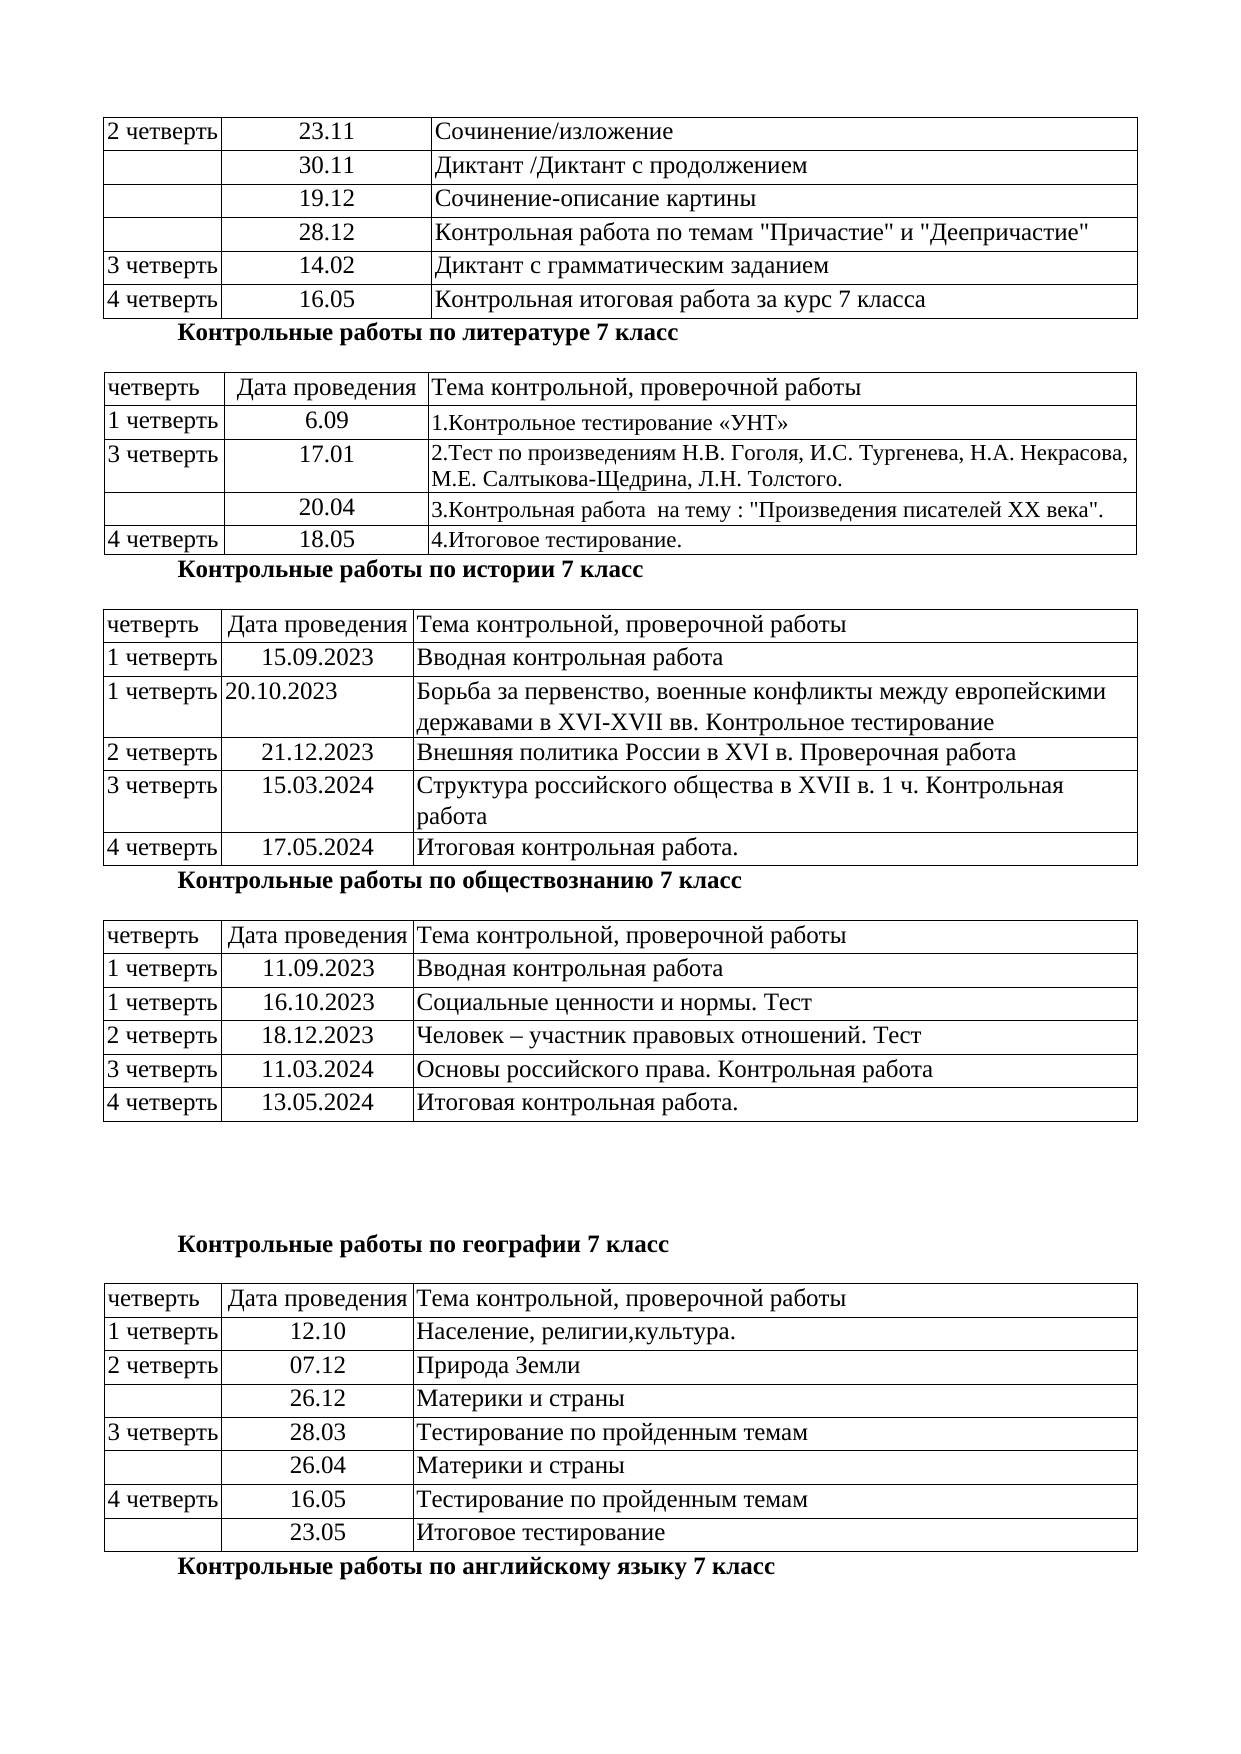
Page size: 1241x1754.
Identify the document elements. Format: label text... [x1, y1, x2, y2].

table_header Дата проведения [225, 373, 428, 405]
table_cell 2.Тест по произведениям Н.В. Гоголя, И.С. Тургенева, Н.А. Некрасова, М.Е. Салтыкова-Щедрина, Л.Н. Толстого. [429, 440, 1136, 492]
table_header Сочинение/изложение [432, 118, 1137, 150]
table_cell Структура российского общества в XVII в. 1 ч. Контрольная работа [414, 771, 1137, 832]
table_cell 19.12 [222, 185, 431, 217]
table_cell 17.05.2024 [222, 833, 413, 865]
table_cell 26.12 [222, 1385, 413, 1417]
table_cell 21.12.2023 [222, 738, 413, 770]
table_cell 1 четверть [104, 988, 221, 1020]
table_cell 3 четверть [104, 252, 221, 284]
table_cell Итоговое тестирование [414, 1519, 1137, 1551]
table_header четверть [104, 921, 221, 953]
table_cell 18.12.2023 [222, 1021, 413, 1053]
table_cell 13.05.2024 [222, 1088, 413, 1121]
text Контрольные работы по географии 7 класс [177, 1229, 1180, 1257]
table_cell 3.Контрольная работа на тему : "Произведения писателей ХХ века". [429, 493, 1136, 525]
table_cell Контрольная работа по темам "Причастие" и "Деепричастие" [432, 218, 1137, 251]
table_cell Диктант /Диктант с продолжением [432, 151, 1137, 184]
table_header четверть [104, 610, 221, 642]
table_cell Итоговая контрольная работа. [414, 1088, 1137, 1121]
table_cell 1 четверть [105, 406, 224, 439]
table_cell 11.09.2023 [222, 954, 413, 987]
table_cell 12.10 [222, 1318, 413, 1350]
table_cell [104, 185, 221, 217]
table_header Дата проведения [222, 1284, 413, 1316]
table_cell 15.03.2024 [222, 771, 413, 832]
table_header Дата проведения [222, 921, 413, 953]
table_cell 1.Контрольное тестирование «УНТ» [429, 406, 1136, 439]
table_cell Внешняя политика России в XVI в. Проверочная работа [414, 738, 1137, 770]
table_cell [105, 1519, 221, 1551]
table_cell [105, 493, 224, 525]
table_cell 3 четверть [105, 440, 224, 492]
table_cell 4 четверть [105, 1485, 221, 1517]
table_cell 14.02 [222, 252, 431, 284]
table_cell Вводная контрольная работа [414, 643, 1137, 676]
table_header четверть [105, 1284, 221, 1316]
table_cell Тестирование по пройденным темам [414, 1485, 1137, 1517]
table_cell [105, 1385, 221, 1417]
table_cell [104, 218, 221, 251]
table_cell 28.12 [222, 218, 431, 251]
table_header 23.11 [222, 118, 431, 150]
table_cell Борьба за первенство, военные конфликты между европейскими державами в XVI-XVII вв. Контрольное тестирование [414, 677, 1137, 737]
table_cell Вводная контрольная работа [414, 954, 1137, 987]
table_cell 4.Итоговое тестирование. [429, 526, 1136, 554]
table_cell 07.12 [222, 1351, 413, 1383]
table_header Тема контрольной, проверочной работы [429, 373, 1136, 405]
table_cell 30.11 [222, 151, 431, 184]
table_cell 1 четверть [104, 643, 221, 676]
table_cell 2 четверть [104, 738, 221, 770]
table_cell 4 четверть [104, 833, 221, 865]
table_cell 3 четверть [104, 771, 221, 832]
table_cell 16.05 [222, 285, 431, 318]
table_cell 26.04 [222, 1451, 413, 1484]
table_cell 28.03 [222, 1418, 413, 1450]
table_header Дата проведения [222, 610, 413, 642]
table_cell [104, 151, 221, 184]
table_cell Социальные ценности и нормы. Тест [414, 988, 1137, 1020]
table_cell 4 четверть [105, 526, 224, 554]
table_header 2 четверть [104, 118, 221, 150]
table_header Тема контрольной, проверочной работы [414, 610, 1137, 642]
table_cell 1 четверть [105, 1318, 221, 1350]
table_cell 17.01 [225, 440, 428, 492]
table_cell Материки и страны [414, 1451, 1137, 1484]
text Контрольные работы по истории 7 класс [177, 554, 1180, 583]
table_header четверть [105, 373, 224, 405]
table_cell 16.05 [222, 1485, 413, 1517]
text Контрольные работы по литературе 7 класс [177, 318, 1180, 346]
table_cell [105, 1451, 221, 1484]
table_cell Итоговая контрольная работа. [414, 833, 1137, 865]
table_cell 2 четверть [104, 1021, 221, 1053]
table_cell 18.05 [225, 526, 428, 554]
table_cell 6.09 [225, 406, 428, 439]
table_cell Материки и страны [414, 1385, 1137, 1417]
table_cell 15.09.2023 [222, 643, 413, 676]
table_cell 2 четверть [105, 1351, 221, 1383]
table_cell 3 четверть [105, 1418, 221, 1450]
table_cell 16.10.2023 [222, 988, 413, 1020]
table_header Тема контрольной, проверочной работы [414, 1284, 1137, 1316]
table_cell Контрольная итоговая работа за курс 7 класса [432, 285, 1137, 318]
table_cell 23.05 [222, 1519, 413, 1551]
table_cell 1 четверть [104, 677, 221, 737]
table_cell 3 четверть [104, 1055, 221, 1087]
table_cell Население, религии,культура. [414, 1318, 1137, 1350]
table_cell 4 четверть [104, 1088, 221, 1121]
table_cell 11.03.2024 [222, 1055, 413, 1087]
table_cell 1 четверть [104, 954, 221, 987]
table_cell Сочинение-описание картины [432, 185, 1137, 217]
table_cell Человек – участник правовых отношений. Тест [414, 1021, 1137, 1053]
table_cell Основы российского права. Контрольная работа [414, 1055, 1137, 1087]
table_cell Диктант с грамматическим заданием [432, 252, 1137, 284]
table_cell 20.04 [225, 493, 428, 525]
text Контрольные работы по обществознанию 7 класс [177, 866, 1180, 894]
table_cell Тестирование по пройденным темам [414, 1418, 1137, 1450]
table_cell 4 четверть [104, 285, 221, 318]
table_cell Природа Земли [414, 1351, 1137, 1383]
table_cell 20.10.2023 [222, 677, 413, 737]
table_header Тема контрольной, проверочной работы [414, 921, 1137, 953]
text Контрольные работы по английскому языку 7 класс [177, 1551, 1180, 1580]
